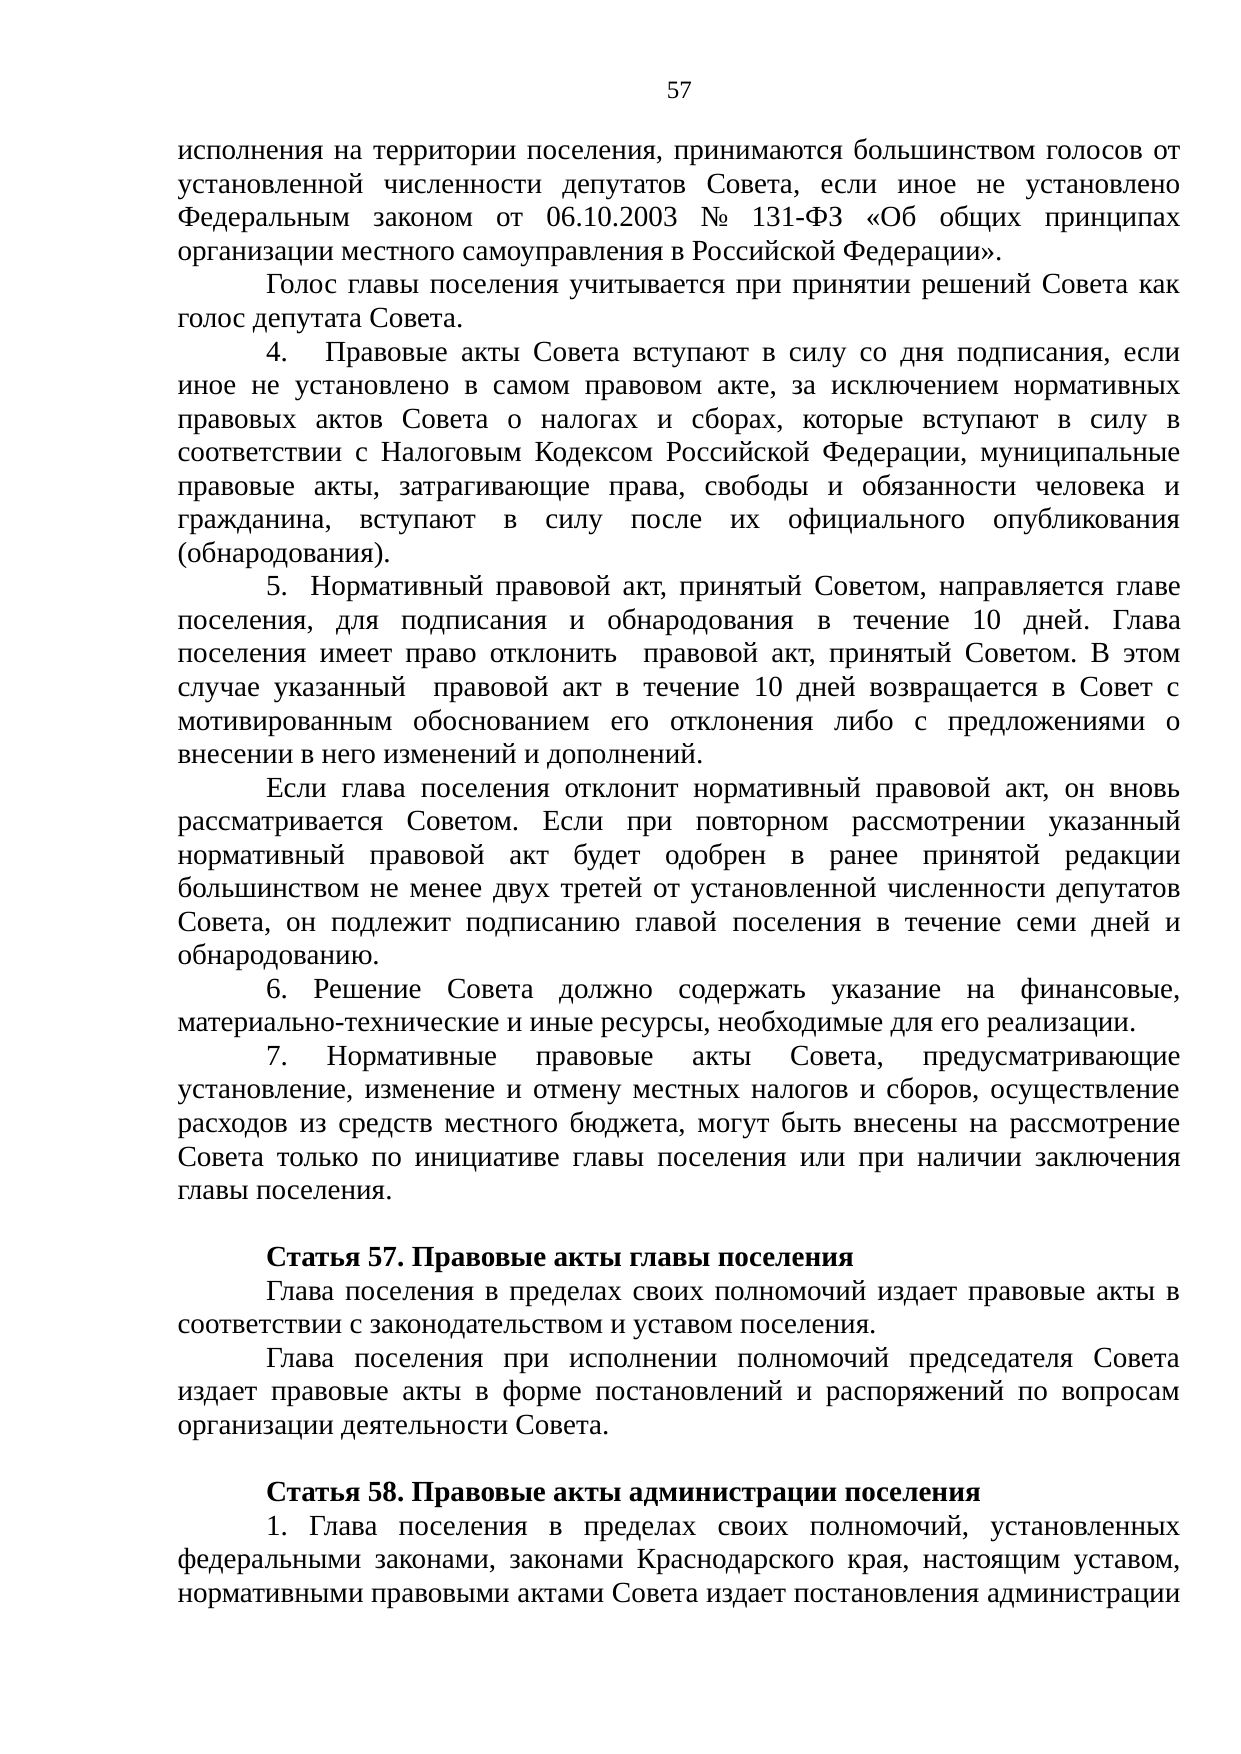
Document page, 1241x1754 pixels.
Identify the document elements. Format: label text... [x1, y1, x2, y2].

text 7. Нормативные правовые акты Совета, предусматривающие установление, изменение и отмену местных налогов и сборов, осуществление расходов из средств местного бюджета, могут быть внесены на рассмотрение Совета только по инициативе главы поселения или при наличии заключения главы поселения. [177, 1038, 1181, 1206]
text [177, 132, 1181, 267]
text 6. Решение Совета должно содержать указание на финансовые, материально-технические и иные ресурсы, необходимые для его реализации. [177, 971, 1181, 1038]
text Если глава поселения отклонит нормативный правовой акт, он вновь рассматривается Советом. Если при повторном рассмотрении указанный нормативный правовой акт будет одобрен в ранее принятой редакции большинством не менее двух третей от установленной численности депутатов Совета, он подлежит подписанию главой поселения в течение семи дней и обнародованию. [177, 770, 1181, 971]
text Статья 58. Правовые акты администрации поселения [177, 1474, 1181, 1508]
text Глава поселения в пределах своих полномочий издает правовые акты в соответствии с законодательством и уставом поселения. [177, 1273, 1181, 1340]
text 5. Нормативный правовой акт, принятый Советом, направляется главе поселения, для подписания и обнародования в течение 10 дней. Глава поселения имеет право отклонить правовой акт, принятый Советом. В этом случае указанный правовой акт в течение 10 дней возвращается в Совет с мотивированным обоснованием его отклонения либо с предложениями о внесении в него изменений и дополнений. [177, 568, 1181, 770]
text Статья 57. Правовые акты главы поселения [177, 1239, 1181, 1273]
text Голос главы поселения учитывается при принятии решений Совета как голос депутата Совета. [177, 267, 1181, 334]
list Правовые акты Совета вступают в силу со дня подписания, если иное не установлено в самом правовом акте, за исключением нормативных правовых актов Совета о налогах и сборах, которые вступают в силу в соответствии с Налоговым Кодексом Российской Федерации, муниципальные правовые акты, затрагивающие права, свободы и обязанности человека и гражданина, вступают в силу после их официального опубликования (обнародования). [177, 334, 1181, 568]
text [177, 1508, 1181, 1608]
text Глава поселения при исполнении полномочий председателя Совета издает правовые акты в форме постановлений и распоряжений по вопросам организации деятельности Совета. [177, 1340, 1181, 1441]
